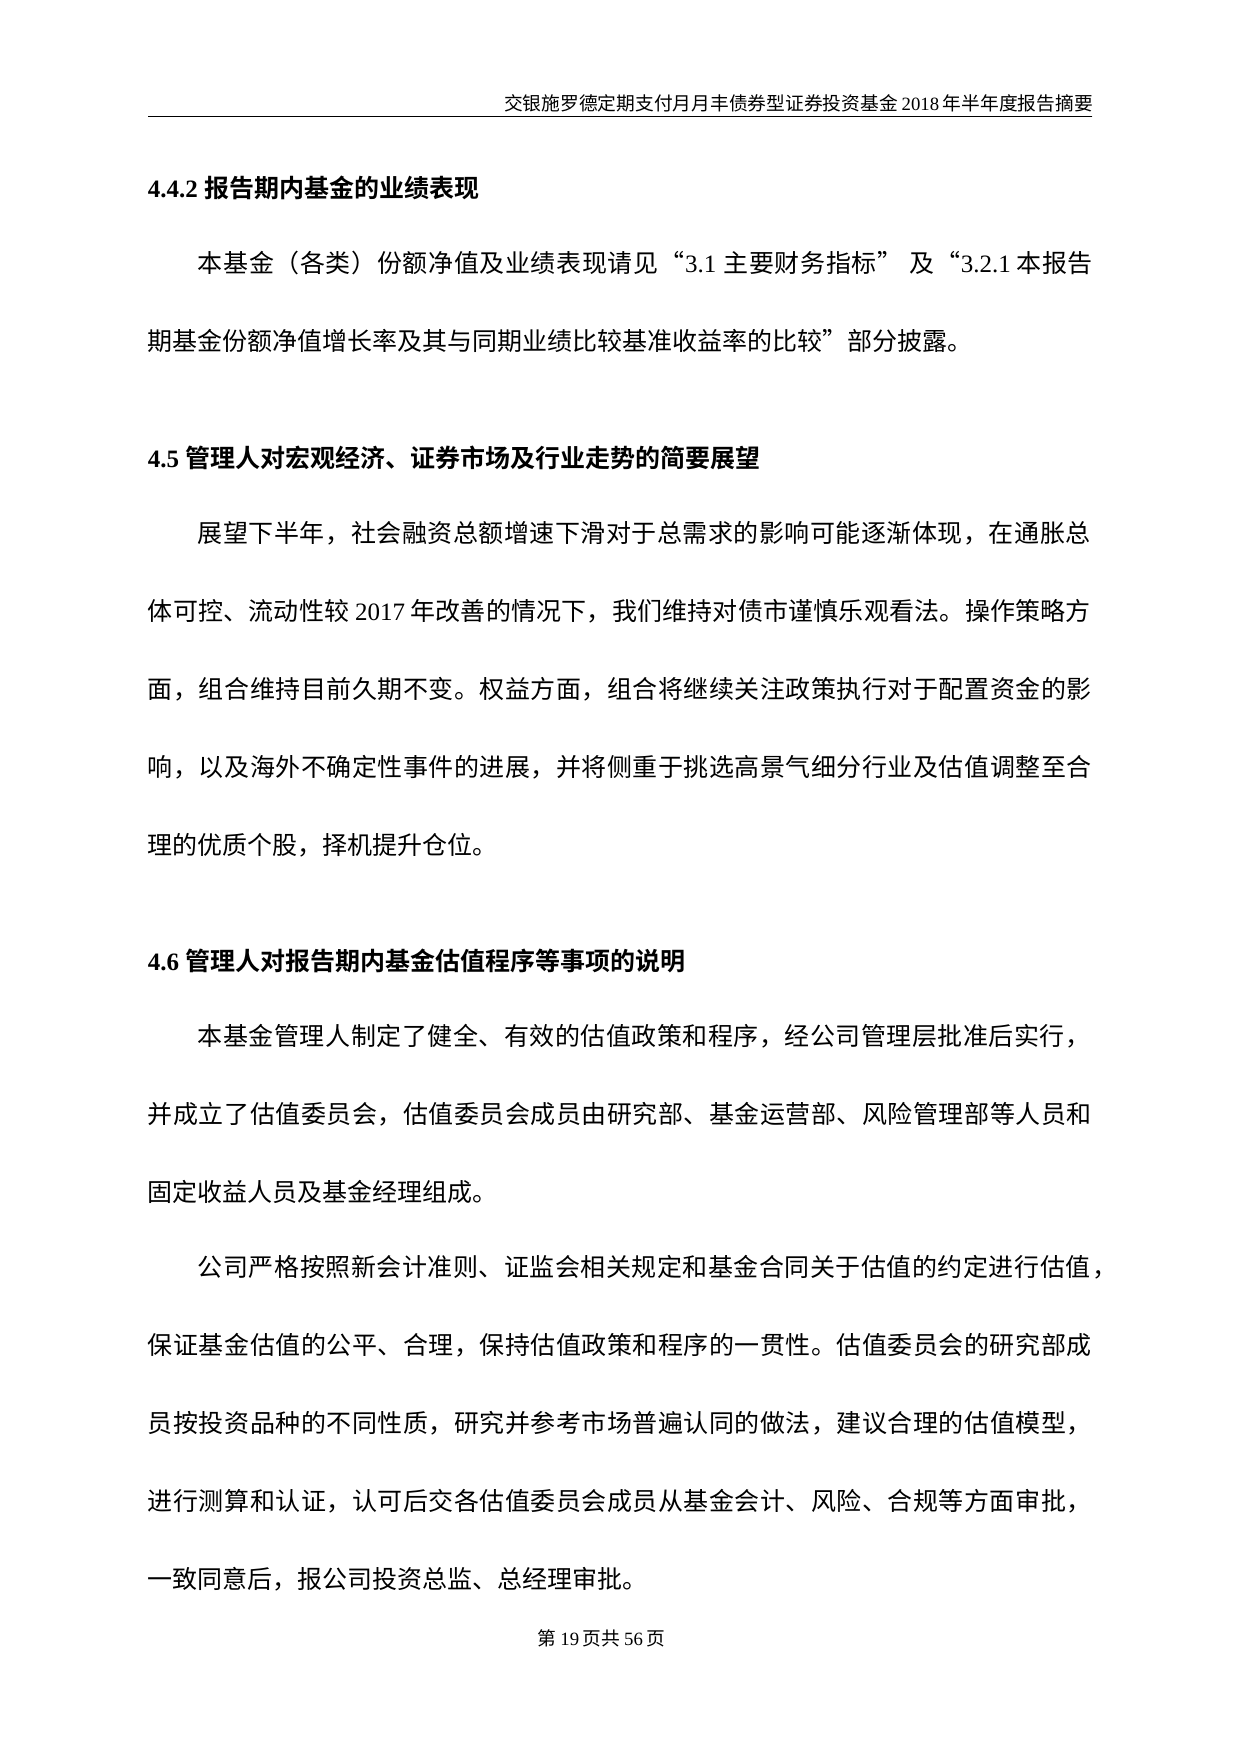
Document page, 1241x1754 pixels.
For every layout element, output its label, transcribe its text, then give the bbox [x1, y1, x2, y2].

text 本基金管理人制定了健全、有效的估值政策和程序，经公司管理层批准后实行，并成立了估值委员会，估值委员会成员由研究部、基金运营部、风险管理部等人员和固定收益人员及基金经理组成。 [148, 1002, 1092, 1223]
text 4.4.2 报告期内基金的业绩表现 [148, 154, 1092, 219]
subtitle 4.5 管理人对宏观经济、证券市场及行业走势的简要展望 [148, 424, 1092, 489]
text 本基金（各类）份额净值及业绩表现请见“3.1 主要财务指标” 及“3.2.1本报告期基金份额净值增长率及其与同期业绩比较基准收益率的比较”部分披露。 [148, 229, 1092, 372]
subtitle 4.6 管理人对报告期内基金估值程序等事项的说明 [148, 927, 1092, 992]
text 公司严格按照新会计准则、证监会相关规定和基金合同关于估值的约定进行估值，保证基金估值的公平、合理，保持估值政策和程序的一贯性。估值委员会的研究部成员按投资品种的不同性质，研究并参考市场普遍认同的做法，建议合理的估值模型，进行测算和认证，认可后交各估值委员会成员从基金会计、风险、合规等方面审批，一致同意后，报公司投资总监、总经理审批。 [148, 1233, 1092, 1610]
text 展望下半年，社会融资总额增速下滑对于总需求的影响可能逐渐体现，在通胀总体可控、流动性较2017年改善的情况下，我们维持对债市谨慎乐观看法。操作策略方面，组合维持目前久期不变。权益方面，组合将继续关注政策执行对于配置资金的影响，以及海外不确定性事件的进展，并将侧重于挑选高景气细分行业及估值调整至合理的优质个股，择机提升仓位。 [148, 499, 1092, 876]
